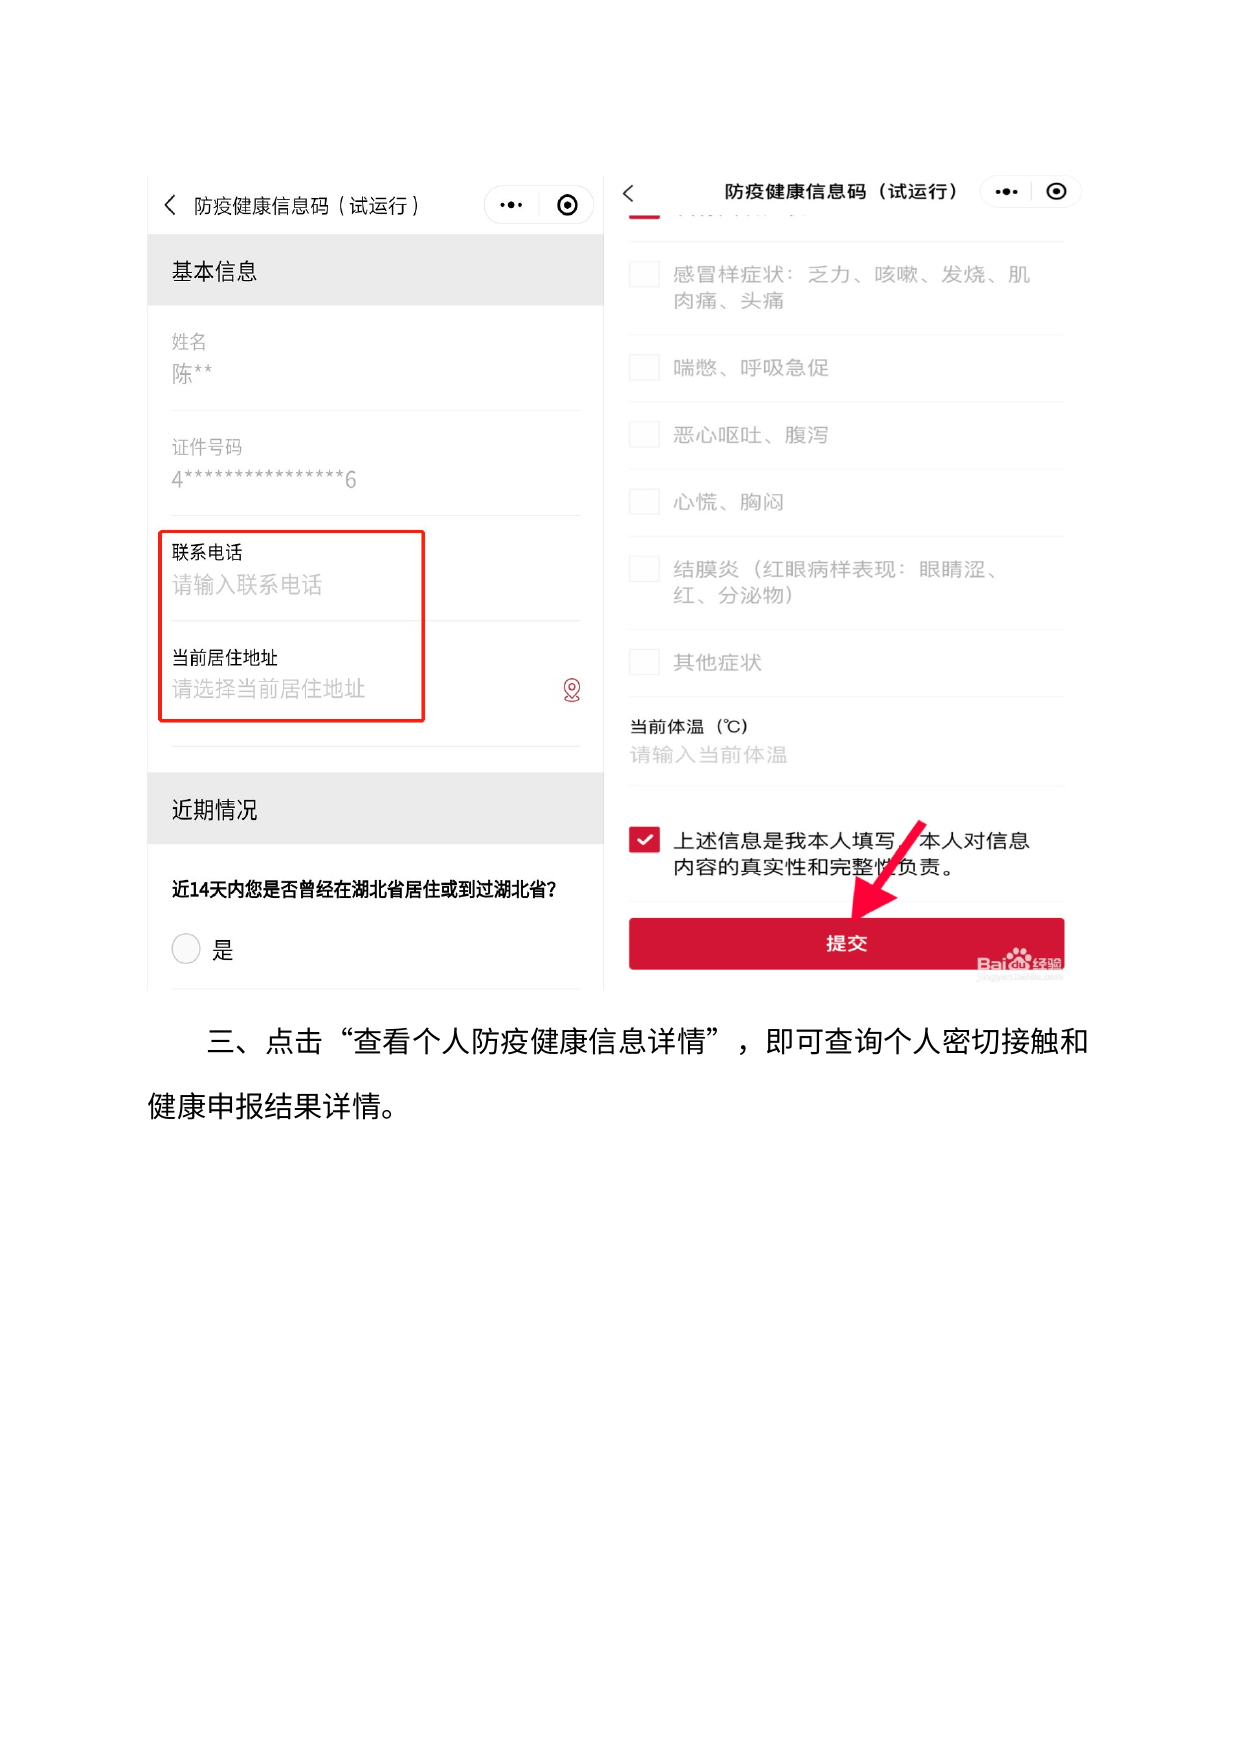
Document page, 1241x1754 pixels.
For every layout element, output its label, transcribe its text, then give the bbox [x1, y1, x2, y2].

text 三、点击“查看个人防疫健康信息详情”，即可查询个人密切接触和健康申报结果详情。 [148, 1007, 1092, 1137]
picture [147, 162, 1090, 991]
